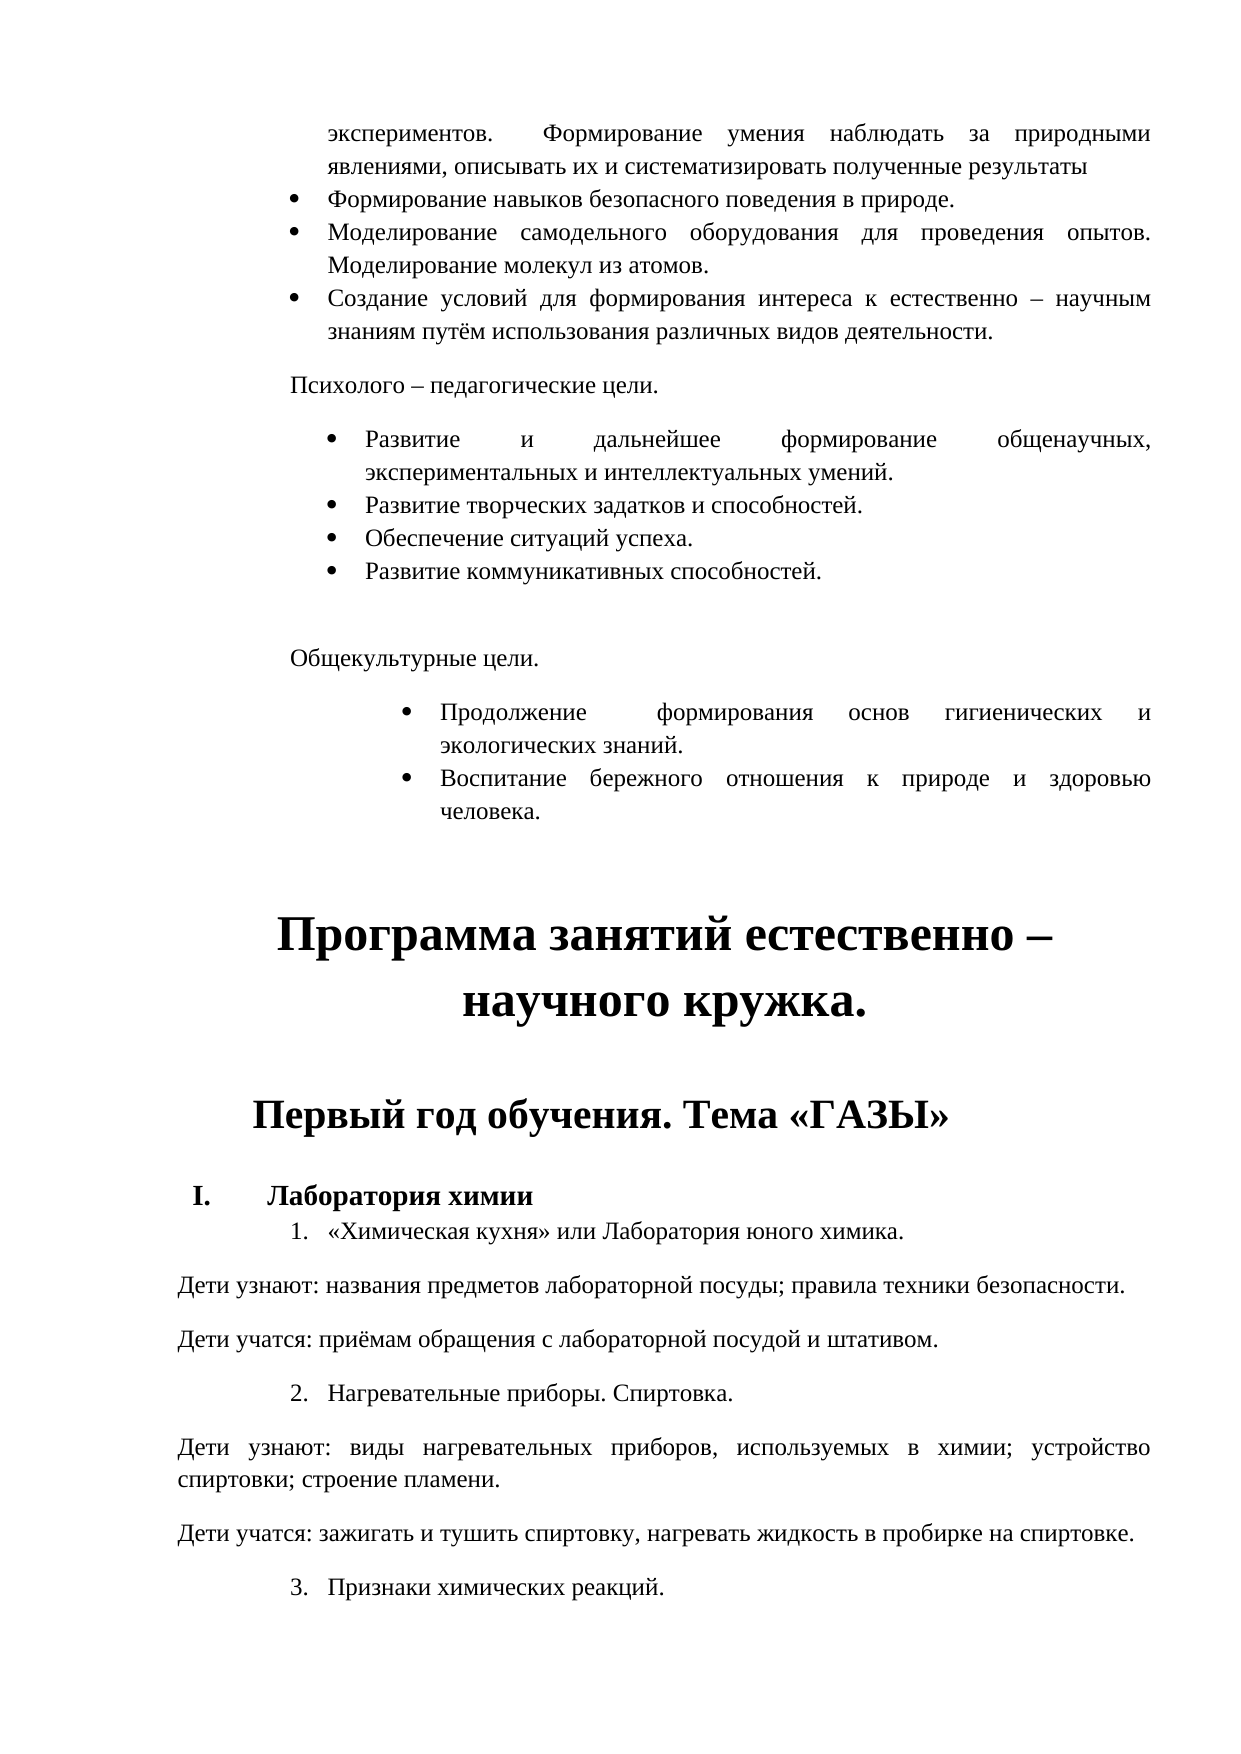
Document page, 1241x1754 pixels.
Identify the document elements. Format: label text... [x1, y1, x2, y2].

text Дети учатся: приёмам обращения с лабораторной посудой и штативом. [177, 1324, 1152, 1353]
list Первый год обучения. Тема «ГАЗЫ» [252, 1089, 1152, 1137]
text Дети узнают: виды нагревательных приборов, используемых в химии; устройство спиртовки; строение пламени. [177, 1432, 1152, 1493]
list Формирование навыков безопасного поведения в природе. [290, 184, 1152, 213]
text Общекультурные цели. [177, 643, 1152, 672]
text Дети узнают: названия предметов лабораторной посуды; правила техники безопасности. [177, 1270, 1152, 1299]
list Развитие и дальнейшее формирование общенаучных, экспериментальных и интеллектуальных умений. [327, 424, 1152, 486]
list Создание условий для формирования интереса к естественно – научным знаниям путём использования различных видов деятельности. [290, 283, 1152, 345]
list Признаки химических реакций. [290, 1572, 1152, 1601]
list «Химическая кухня» или Лаборатория юного химика. [290, 1216, 1152, 1245]
text Программа занятий естественно – научного кружка. [177, 903, 1152, 1027]
list Воспитание бережного отношения к природе и здоровью человека. [402, 763, 1152, 824]
list Обеспечение ситуаций успеха. [327, 523, 1152, 552]
list Лаборатория химии [192, 1178, 1152, 1211]
list Развитие творческих задатков и способностей. [327, 490, 1152, 519]
list Моделирование самодельного оборудования для проведения опытов. Моделирование молекул из атомов. [290, 217, 1152, 279]
list Нагревательные приборы. Спиртовка. [290, 1378, 1152, 1406]
list Продолжение формирования основ гигиенических и экологических знаний. [402, 697, 1152, 758]
text Психолого – педагогические цели. [290, 370, 1152, 399]
text Дети учатся: зажигать и тушить спиртовку, нагревать жидкость в пробирке на спиртовке. [177, 1518, 1152, 1547]
list Развитие коммуникативных способностей. [327, 556, 1152, 585]
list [290, 118, 1152, 180]
